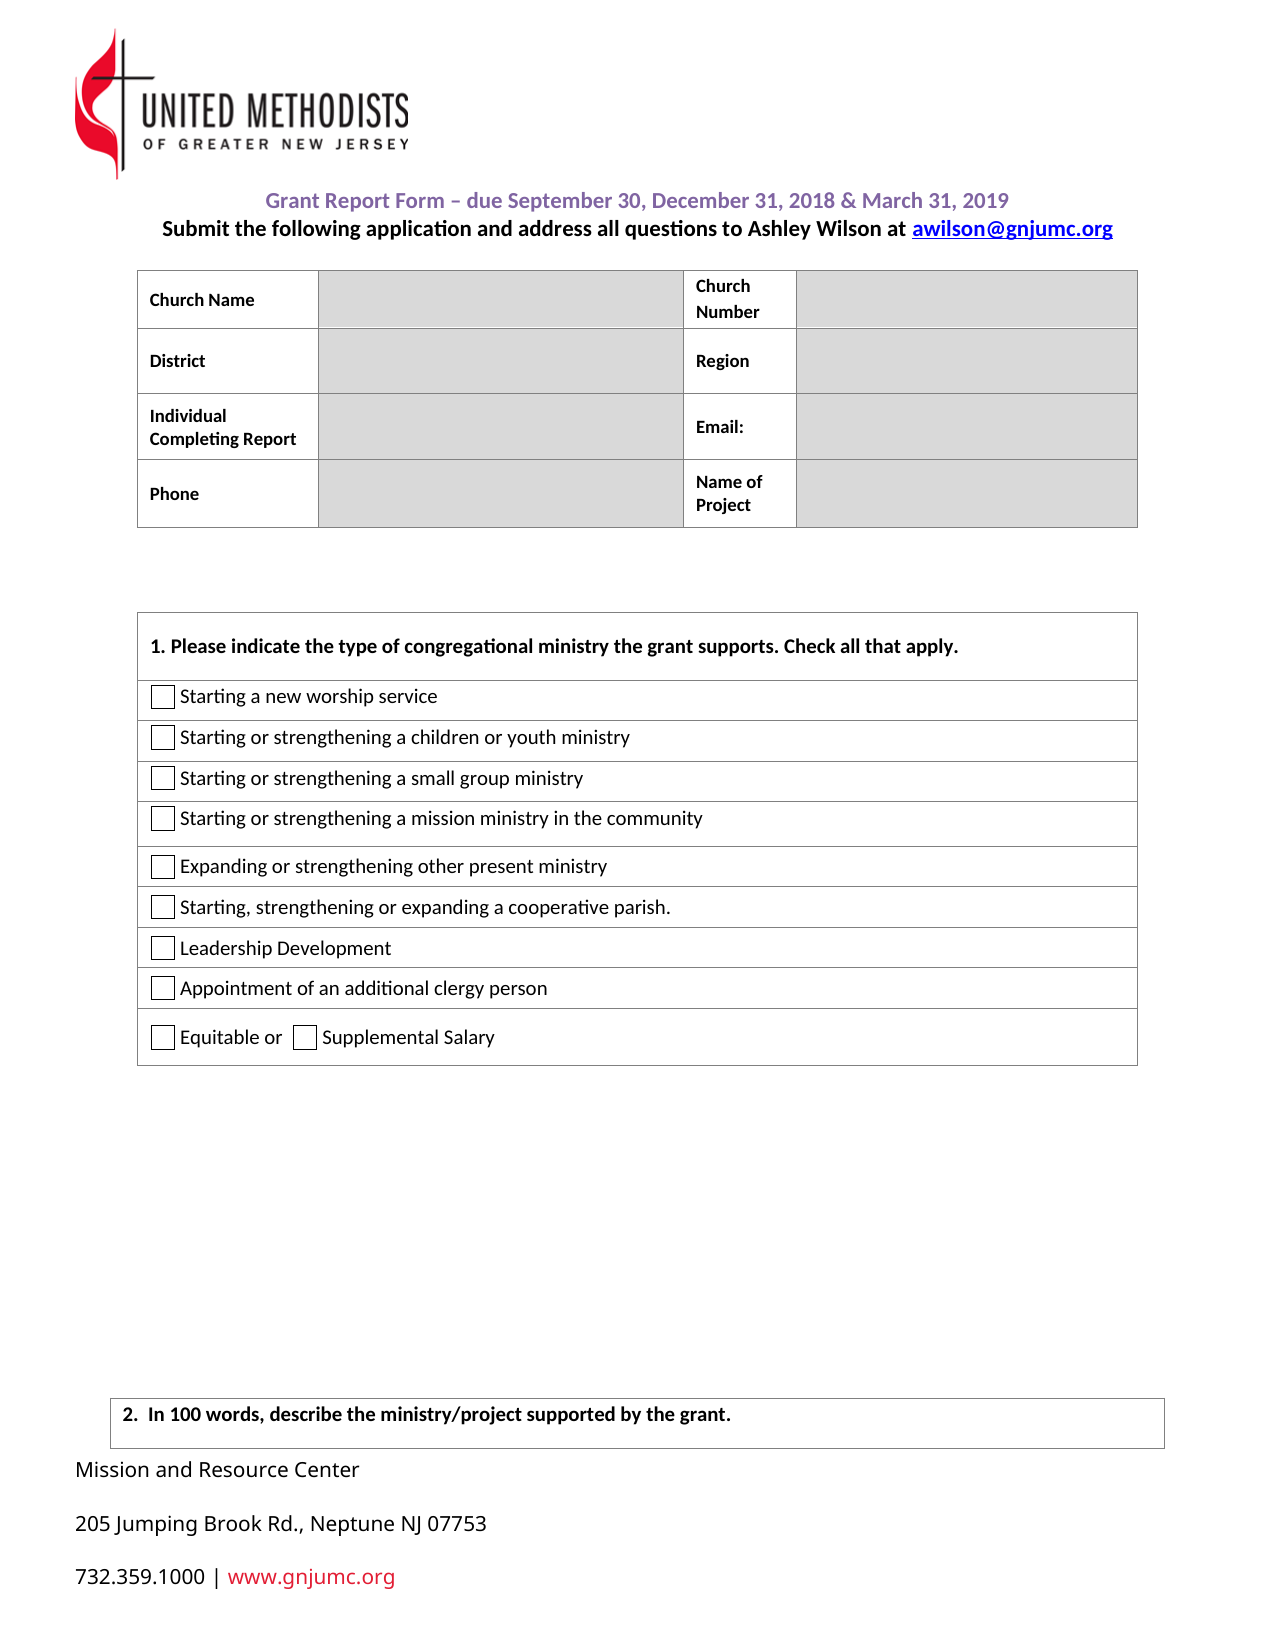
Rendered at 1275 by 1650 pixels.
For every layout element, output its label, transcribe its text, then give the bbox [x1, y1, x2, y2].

table_header Church Name [138, 271, 318, 327]
table_header [319, 271, 683, 327]
table_cell Starting a new worship service [138, 681, 1137, 720]
text Grant Report Form – due September 30, December 31, 2018 & March 31, 2019 [75, 186, 1200, 214]
table_cell Equitable or Supplemental Salary [138, 1009, 1137, 1065]
table_cell Email: [684, 394, 796, 459]
table_cell [797, 460, 1137, 527]
table_cell Starting or strengthening a mission ministry in the community [138, 802, 1137, 846]
table_cell [319, 394, 683, 459]
text Submit the following application and address all questions to Ashley Wilson at awilson@gnjumc.org [75, 214, 1200, 242]
picture [75, 28, 408, 180]
table_header 1. Please indicate the type of congregational ministry the grant supports. Check all that apply. [138, 613, 1137, 680]
table_cell [797, 329, 1137, 393]
table_cell Starting or strengthening a children or youth ministry [138, 721, 1137, 761]
table_cell [797, 394, 1137, 459]
table_header Church Number [684, 271, 796, 327]
table_cell Starting, strengthening or expanding a cooperative parish. [138, 887, 1137, 927]
table_header [797, 271, 1137, 327]
table_cell Individual Completing Report [138, 394, 318, 459]
table_cell Leadership Development [138, 928, 1137, 967]
table_cell [319, 460, 683, 527]
table_cell Region [684, 329, 796, 393]
table_cell Expanding or strengthening other present ministry [138, 847, 1137, 886]
table_cell District [138, 329, 318, 393]
table_cell Phone [138, 460, 318, 527]
table_cell [319, 329, 683, 393]
table_header 2. In 100 words, describe the ministry/project supported by the grant. [111, 1399, 1164, 1447]
table_cell Starting or strengthening a small group ministry [138, 762, 1137, 801]
table_cell Appointment of an additional clergy person [138, 968, 1137, 1008]
table_cell Name of Project [684, 460, 796, 527]
